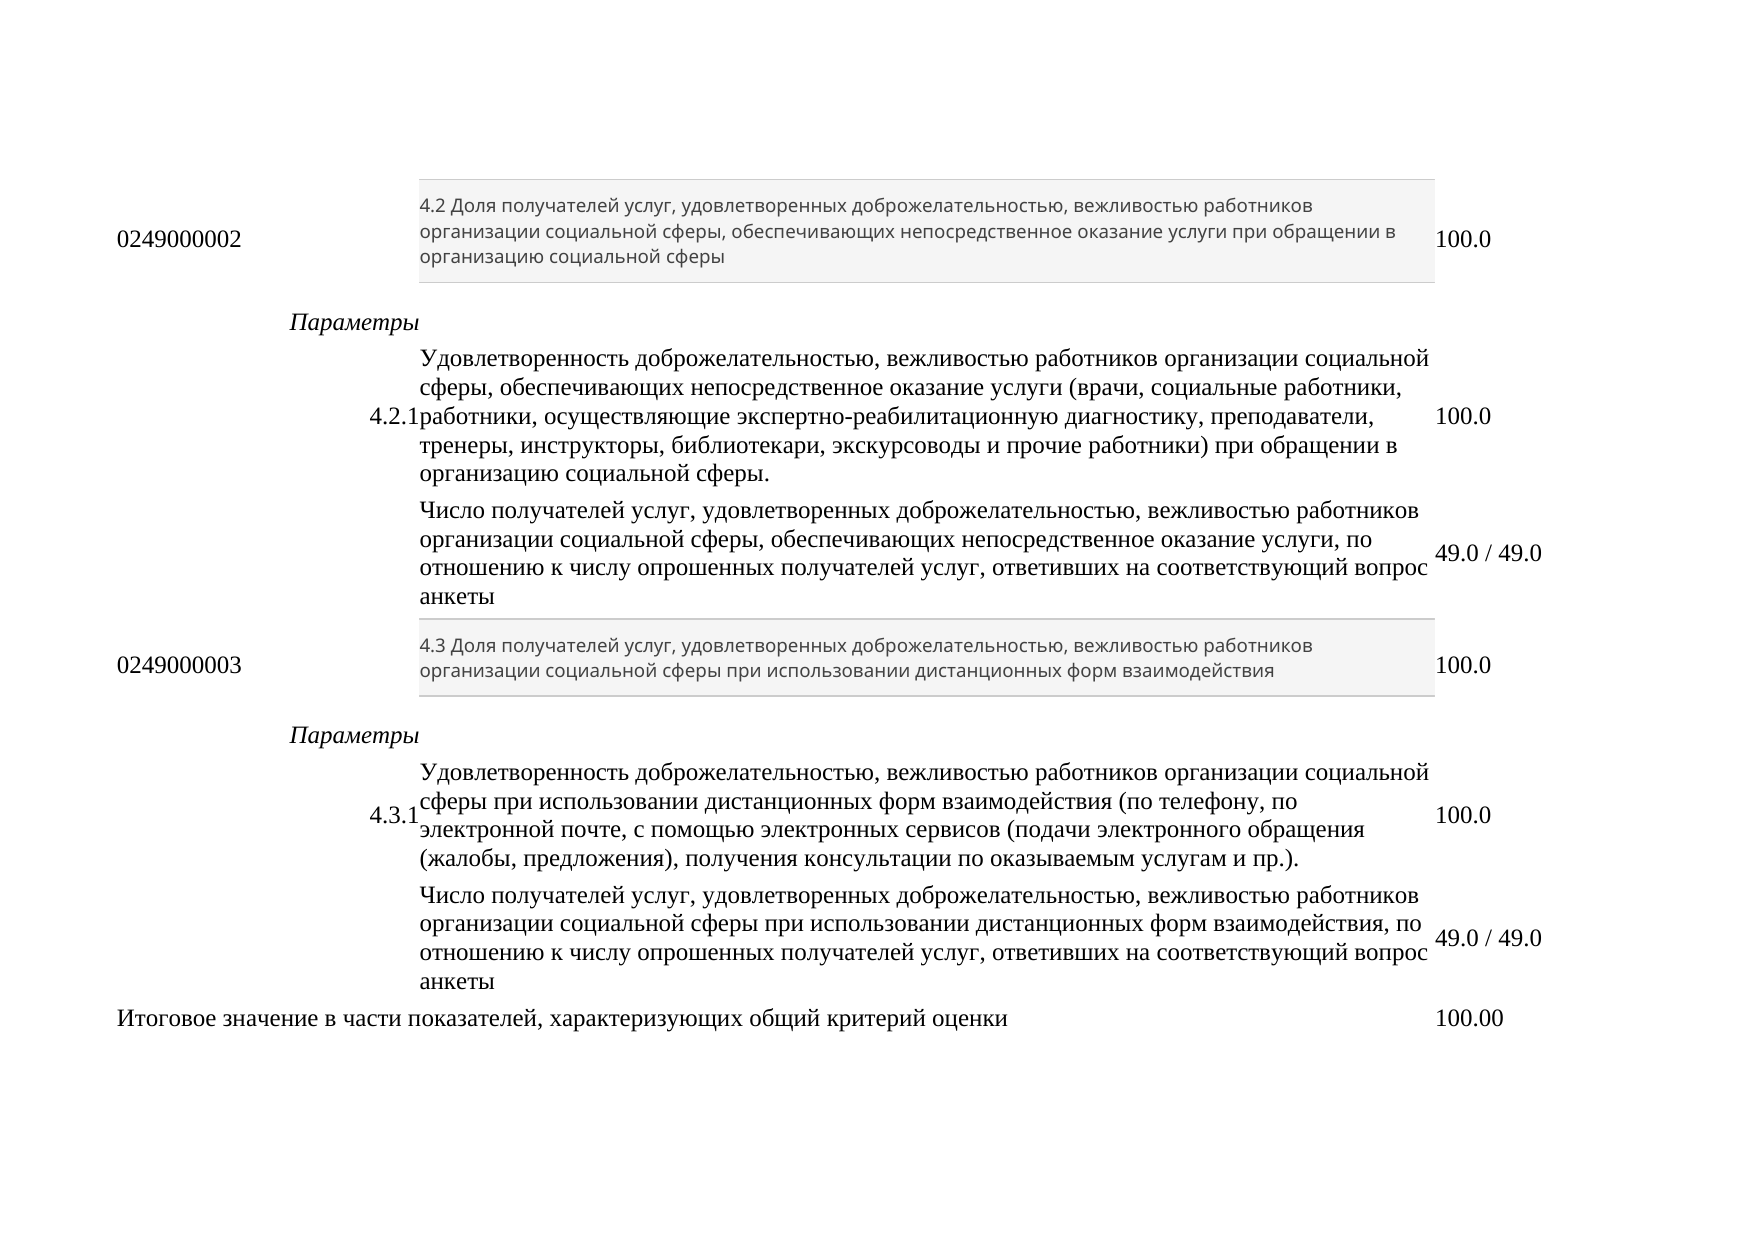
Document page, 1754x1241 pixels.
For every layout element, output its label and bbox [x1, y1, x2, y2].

table_cell [117, 177, 1652, 1102]
